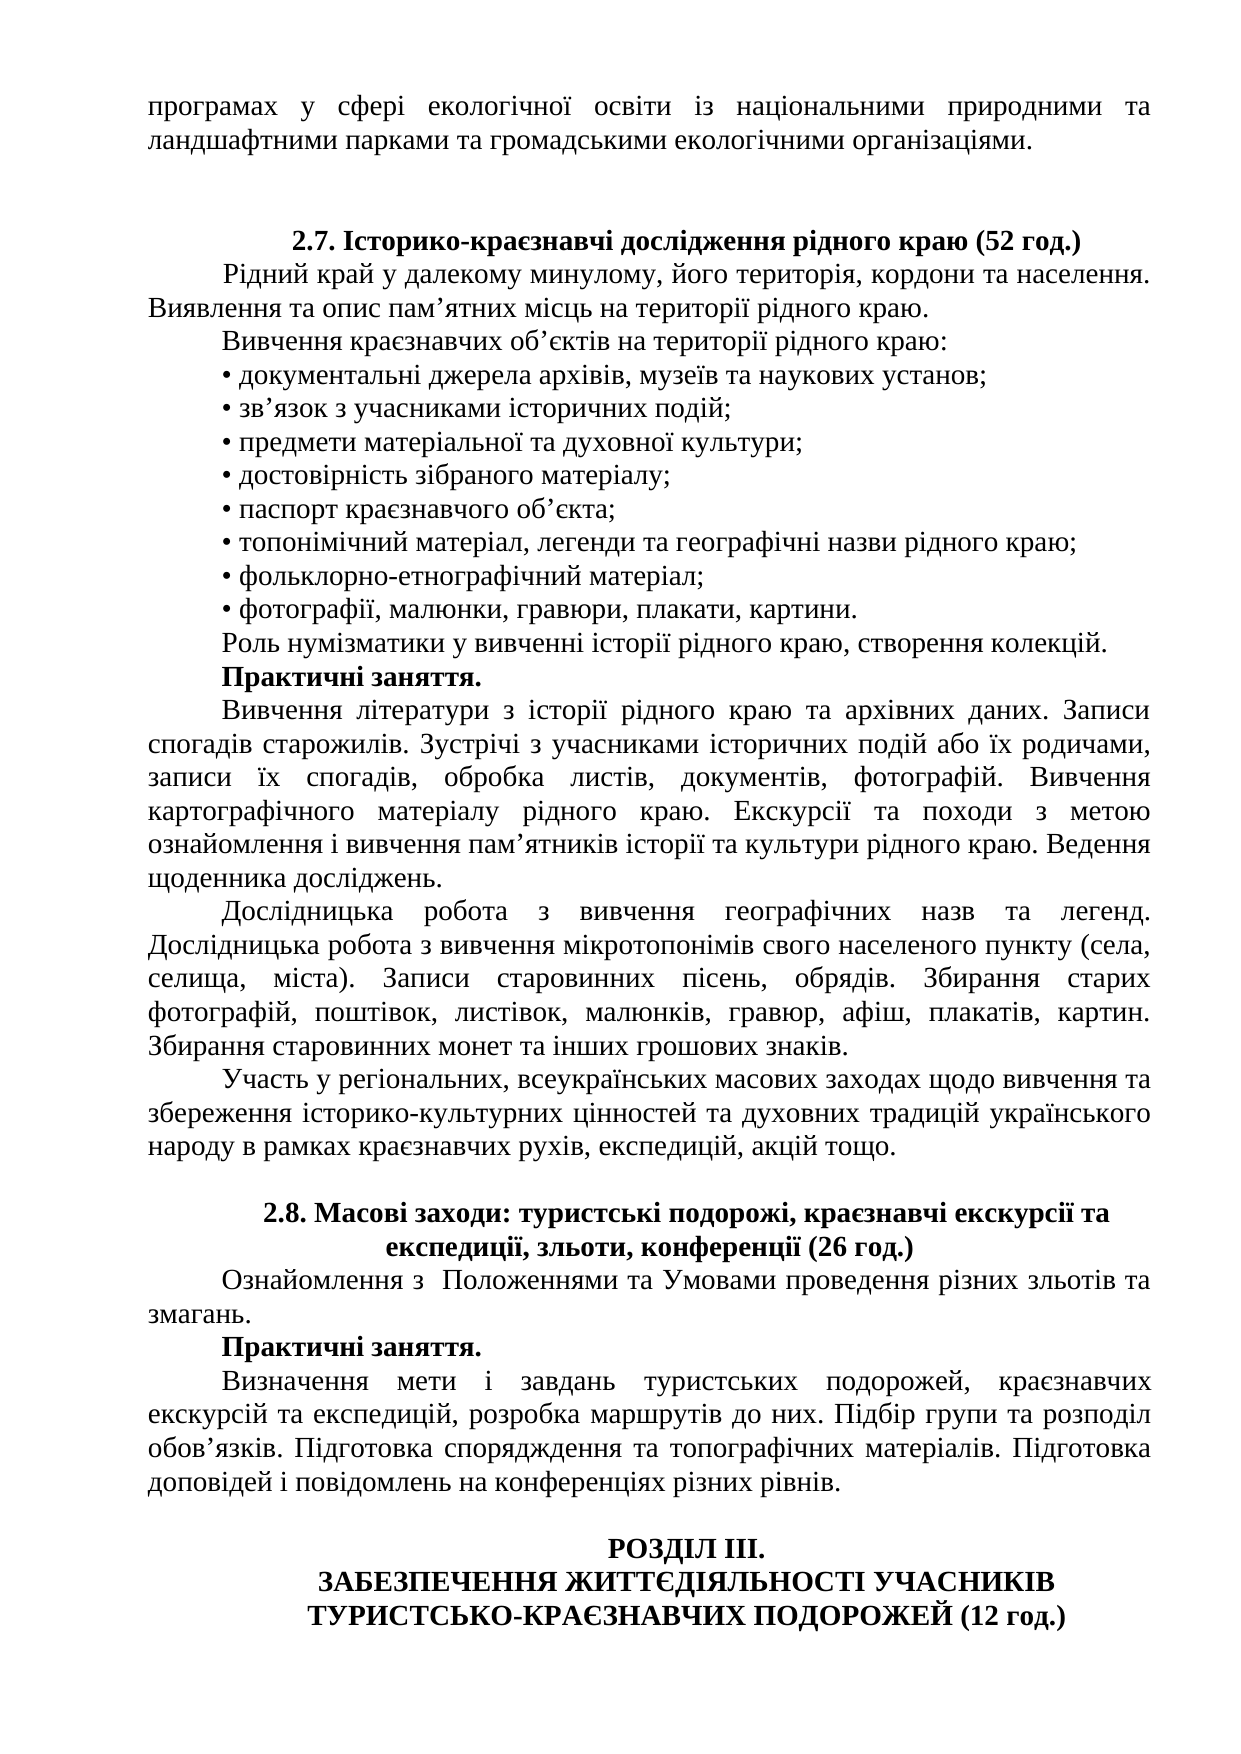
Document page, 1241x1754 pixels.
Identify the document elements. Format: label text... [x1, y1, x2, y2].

text Рідний край у далекому минулому, його територія, кордони та населення. Виявлення та опис пам’ятних місць на території рідного краю. [148, 256, 1152, 323]
text • топонімічний матеріал, легенди та географічні назви рідного краю; [148, 524, 1152, 558]
text • предмети матеріальної та духовної культури; [148, 424, 1152, 457]
text Ознайомлення з Положеннями та Умовами проведення різних зльотів та змагань. [148, 1262, 1152, 1329]
text Вивчення літератури з історії рідного краю та архівних даних. Записи спогадів старожилів. Зустрічі з учасниками історичних подій або їх родичами, записи їх спогадів, обробка листів, документів, фотографій. Вивчення картографічного матеріалу рідного краю. Екскурсії та походи з метою ознайомлення і вивчення пам’ятників історії та культури рідного краю. Ведення щоденника досліджень. [148, 692, 1152, 893]
text Участь у регіональних, всеукраїнських масових заходах щодо вивчення та збереження історико-культурних цінностей та духовних традицій українського народу в рамках краєзнавчих рухів, експедицій, акцій тощо. [148, 1061, 1152, 1162]
text • фотографії, малюнки, гравюри, плакати, картини. [148, 592, 1152, 625]
text 2.8. Масові заходи: туристські подорожі, краєзнавчі екскурсії та експедиції, зльоти, конференції (26 год.) [148, 1195, 1152, 1262]
text Роль нумізматики у вивченні історії рідного краю, створення колекцій. [148, 625, 1152, 659]
text • достовірність зібраного матеріалу; [148, 457, 1152, 491]
text РОЗДІЛ ІІІ. [148, 1531, 1152, 1564]
text Дослідницька робота з вивчення географічних назв та легенд. Дослідницька робота з вивчення мікротопонімів свого населеного пункту (села, селища, міста). Записи старовинних пісень, обрядів. Збирання старих фотографій, поштівок, листівок, малюнків, гравюр, афіш, плакатів, картин. Збирання старовинних монет та інших грошових знаків. [148, 893, 1152, 1061]
text • зв’язок з учасниками історичних подій; [148, 390, 1152, 424]
text 2.7. Історико-краєзнавчі дослідження рідного краю (52 год.) [148, 223, 1152, 256]
text • паспорт краєзнавчого об’єкта; [148, 491, 1152, 524]
list Визначення мети і завдань туристських подорожей, краєзнавчих екскурсій та експедицій, розробка маршрутів до них. Підбір групи та розподіл обов’язків. Підготовка спорядждення та топографічних матеріалів. Підготовка доповідей і повідомлень на конференціях різних рівнів. [148, 1363, 1152, 1497]
text • документальні джерела архівів, музеїв та наукових установ; [148, 357, 1152, 390]
text Практичні заняття. [148, 659, 1152, 692]
text ТУРИСТСЬКО-КРАЄЗНАВЧИХ ПОДОРОЖЕЙ (12 год.) [148, 1598, 1152, 1631]
text ЗАБЕЗПЕЧЕННЯ ЖИТТЄДІЯЛЬНОСТІ УЧАСНИКІВ [148, 1564, 1152, 1598]
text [148, 88, 1152, 156]
text • фольклорно-етнографічний матеріал; [148, 558, 1152, 592]
text Практичні заняття. [148, 1329, 1152, 1363]
text Вивчення краєзнавчих об’єктів на території рідного краю: [148, 323, 1152, 357]
